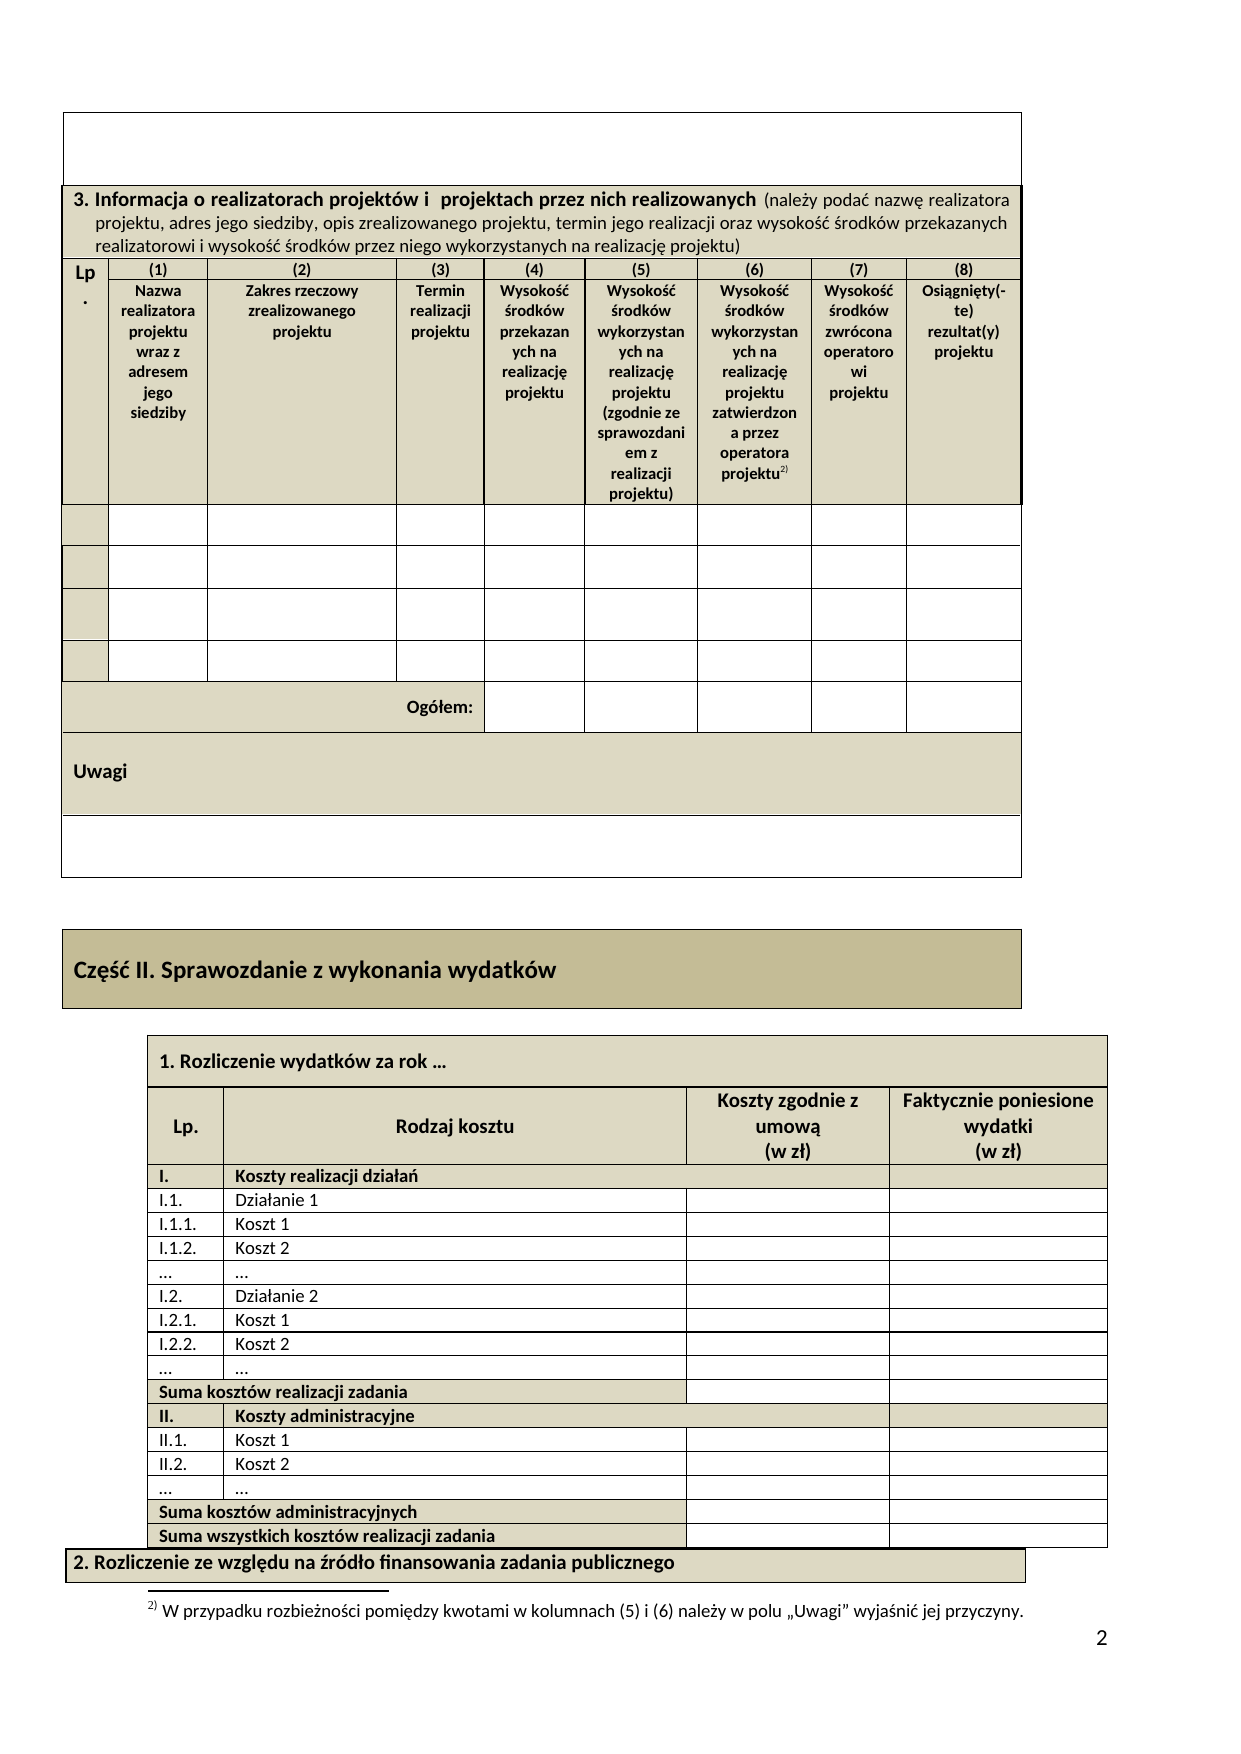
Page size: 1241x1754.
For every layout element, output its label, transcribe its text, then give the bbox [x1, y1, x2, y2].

table_cell [890, 1165, 1107, 1188]
table_cell [62, 505, 108, 545]
table_cell [698, 641, 811, 681]
table_cell [890, 1333, 1107, 1355]
table_cell [698, 546, 811, 588]
table_cell [890, 1261, 1107, 1283]
table_cell (8) [907, 259, 1020, 279]
table_cell [890, 1428, 1107, 1451]
table_cell Ogółem: [62, 682, 484, 732]
table_cell (3) [397, 259, 483, 279]
table_cell [397, 546, 484, 588]
table_cell [890, 1309, 1107, 1331]
table_cell Zakres rzeczowy zrealizowanego projektu [208, 280, 396, 504]
table_cell [890, 1476, 1107, 1499]
table_cell Lp. [63, 259, 108, 504]
table_cell Termin realizacji projektu [397, 280, 483, 504]
table_cell [687, 1356, 889, 1379]
table_cell … [224, 1356, 686, 1379]
table_cell Rodzaj kosztu [224, 1088, 686, 1164]
table_cell [698, 589, 811, 639]
table_cell [62, 815, 1021, 877]
table_cell (4) [485, 259, 584, 279]
table_header 2. Rozliczenie ze względu na źródło finansowania zadania publicznego [67, 1550, 1025, 1582]
table_cell [890, 1404, 1107, 1427]
table_cell [397, 589, 484, 639]
table_cell [907, 505, 1021, 545]
table_cell [687, 1213, 889, 1236]
table_cell Faktycznie poniesione wydatki (w zł) [890, 1088, 1107, 1164]
table_cell [907, 545, 1021, 588]
table_cell … [224, 1261, 686, 1283]
table_cell Osiągnięty(-te) rezultat(y) projektu [907, 280, 1020, 504]
table_cell [687, 1333, 889, 1355]
table_cell II.2. [148, 1452, 223, 1475]
table_cell [585, 505, 697, 545]
table_cell Koszt 1 [224, 1213, 686, 1236]
table_cell [585, 546, 697, 588]
table_cell [208, 546, 396, 588]
table_cell Koszty realizacji działań [224, 1165, 889, 1188]
table_cell [485, 589, 584, 639]
table_cell [812, 641, 906, 681]
table_cell [585, 641, 697, 681]
table_cell [687, 1500, 889, 1523]
table_cell [63, 641, 108, 681]
table_cell [485, 682, 584, 732]
table_cell Suma wszystkich kosztów realizacji zadania [148, 1524, 686, 1547]
table_cell … [224, 1476, 686, 1499]
table_cell II. [148, 1404, 223, 1427]
table_cell [63, 546, 108, 588]
table_cell … [148, 1356, 223, 1379]
table_cell [687, 1452, 889, 1475]
table_cell [812, 505, 906, 545]
table_cell [890, 1285, 1107, 1307]
table_cell Wysokość środków wykorzystanych na realizację projektu zatwierdzona przez operatora projektu) [698, 280, 811, 504]
table_cell [208, 505, 396, 545]
table_cell [585, 589, 697, 639]
table_cell Koszt 2 [224, 1333, 686, 1355]
table_cell [698, 682, 811, 732]
table_cell 3. Informacja o realizatorach projektów i projektach przez nich realizowanych (należy podać nazwę realizatora projektu, adres jego siedziby, opis zrealizowanego projektu, termin jego realizacji oraz wysokość środków przekazanych realizatorowi i wysokość środków przez niego wykorzystanych na realizację projektu) [63, 186, 1020, 257]
table_cell I.1. [148, 1189, 223, 1212]
table_cell (1) [109, 259, 207, 279]
table_cell [890, 1237, 1107, 1259]
table_cell [890, 1213, 1107, 1236]
table_cell Suma kosztów administracyjnych [148, 1500, 686, 1523]
table_cell Koszt 2 [224, 1237, 686, 1259]
table_cell [109, 589, 207, 639]
table_cell [812, 546, 906, 588]
table_cell Uwagi [62, 733, 1021, 814]
table_cell Koszt 1 [224, 1309, 686, 1331]
table_cell [109, 641, 207, 681]
table_cell [907, 641, 1021, 681]
table_cell [890, 1500, 1107, 1523]
table_cell Lp. [148, 1088, 223, 1164]
table_cell Wysokość środków zwrócona operatorowi projektu [812, 280, 906, 504]
table_cell [687, 1285, 889, 1307]
table_cell Nazwa realizatora projektu wraz z adresem jego siedziby [109, 280, 207, 504]
table_cell [890, 1452, 1107, 1475]
table_cell [687, 1309, 889, 1331]
table_cell [208, 589, 396, 639]
table_cell [485, 505, 584, 545]
table_cell [109, 546, 207, 588]
table_cell [687, 1261, 889, 1283]
table_cell (6) [698, 259, 811, 279]
table_cell Koszty zgodnie z umową (w zł) [687, 1088, 889, 1164]
table_cell … [148, 1476, 223, 1499]
table_cell [698, 505, 811, 545]
table_cell … [148, 1261, 223, 1283]
table_cell [485, 641, 584, 681]
table_cell [397, 641, 484, 681]
table_cell [890, 1356, 1107, 1379]
table_cell Wysokość środków przekazanych na realizację projektu [485, 280, 584, 504]
table_cell Koszt 2 [224, 1452, 686, 1475]
table_cell [585, 682, 697, 732]
table_cell [907, 682, 1021, 732]
table_cell [64, 113, 1021, 184]
table_cell [890, 1524, 1107, 1547]
table_cell [687, 1380, 889, 1403]
table_cell [687, 1524, 889, 1547]
table_cell Koszt 1 [224, 1428, 686, 1451]
table_cell Działanie 2 [224, 1285, 686, 1307]
table_cell Działanie 1 [224, 1189, 686, 1212]
table_header 1. Rozliczenie wydatków za rok … [148, 1036, 1107, 1086]
table_cell [485, 546, 584, 588]
table_header Część II. Sprawozdanie z wykonania wydatków [63, 930, 1021, 1008]
table_cell (2) [208, 259, 396, 279]
table_cell I.2.1. [148, 1309, 223, 1331]
table_cell [890, 1380, 1107, 1403]
table_cell [397, 505, 484, 545]
table_cell [63, 589, 108, 639]
table_cell [890, 1189, 1107, 1212]
table_cell Suma kosztów realizacji zadania [148, 1380, 686, 1403]
table_cell (5) [586, 259, 697, 279]
table_cell [812, 682, 906, 732]
table_cell I.1.1. [148, 1213, 223, 1236]
table_cell II.1. [148, 1428, 223, 1451]
table_cell [907, 589, 1021, 639]
table_cell [812, 589, 906, 639]
table_cell I.2.2. [148, 1333, 223, 1355]
table_cell [687, 1189, 889, 1212]
table_cell [687, 1476, 889, 1499]
table_cell (7) [812, 259, 906, 279]
table_cell I.2. [148, 1285, 223, 1307]
table_cell Wysokość środków wykorzystanych na realizację projektu (zgodnie ze sprawozdaniem z realizacji projektu) [586, 280, 697, 504]
table_cell [208, 641, 396, 681]
table_cell I. [148, 1165, 223, 1188]
table_cell [687, 1428, 889, 1451]
table_cell [687, 1237, 889, 1259]
table_cell [109, 505, 207, 545]
table_cell I.1.2. [148, 1237, 223, 1259]
table_cell Koszty administracyjne [224, 1404, 889, 1427]
